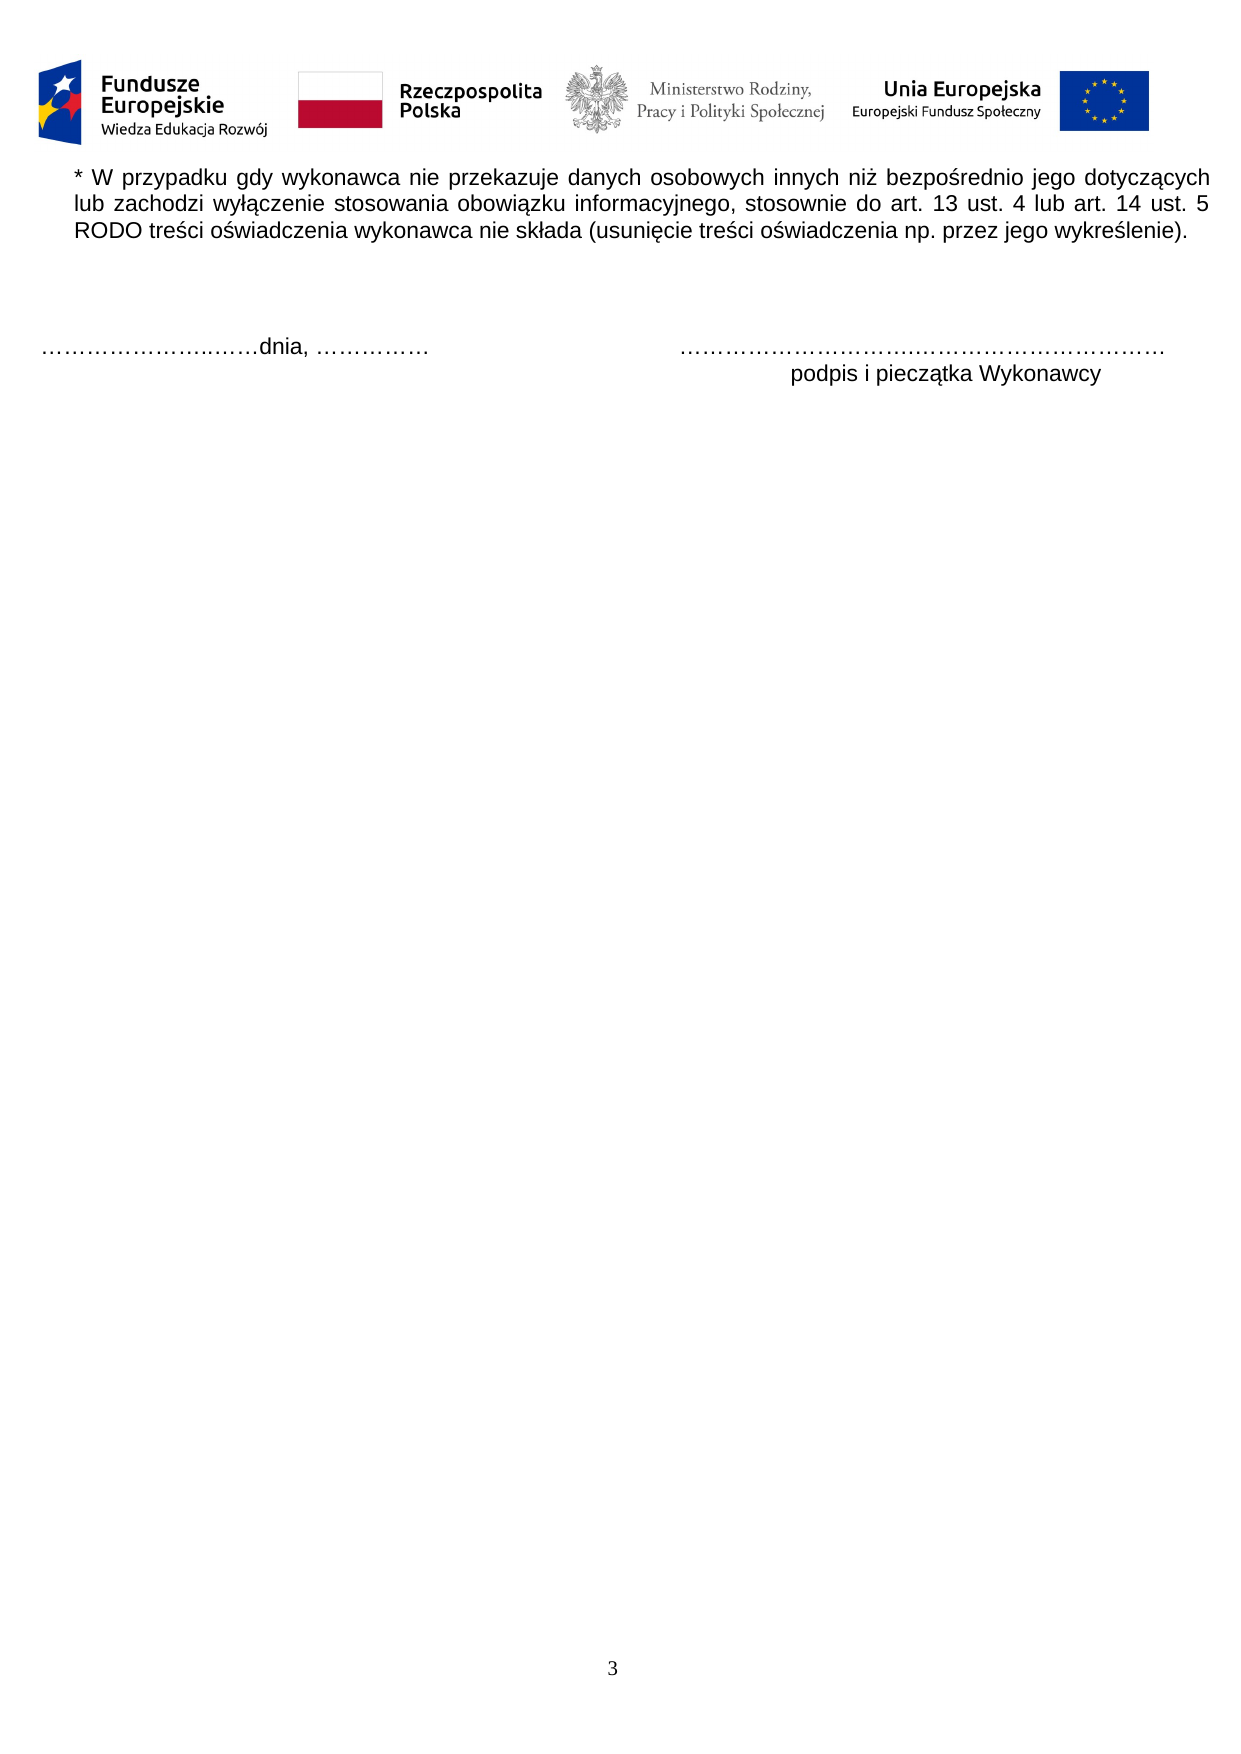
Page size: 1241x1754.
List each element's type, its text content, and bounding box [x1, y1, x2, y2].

text * W przypadku gdy wykonawca nie przekazuje danych osobowych innych niż bezpośrednio jego dotyczących lub zachodzi wyłączenie stosowania obowiązku informacyjnego, stosownie do art. 13 ust. 4 lub art. 14 ust. 5 RODO treści oświadczenia wykonawca nie składa (usunięcie treści oświadczenia np. przez jego wykreślenie). [74, 164, 1211, 243]
text …………………..……dnia, …………… ………………………….…………………………… podpis i pieczątka Wykonawcy [15, 333, 1211, 386]
picture [33, 54, 1155, 152]
